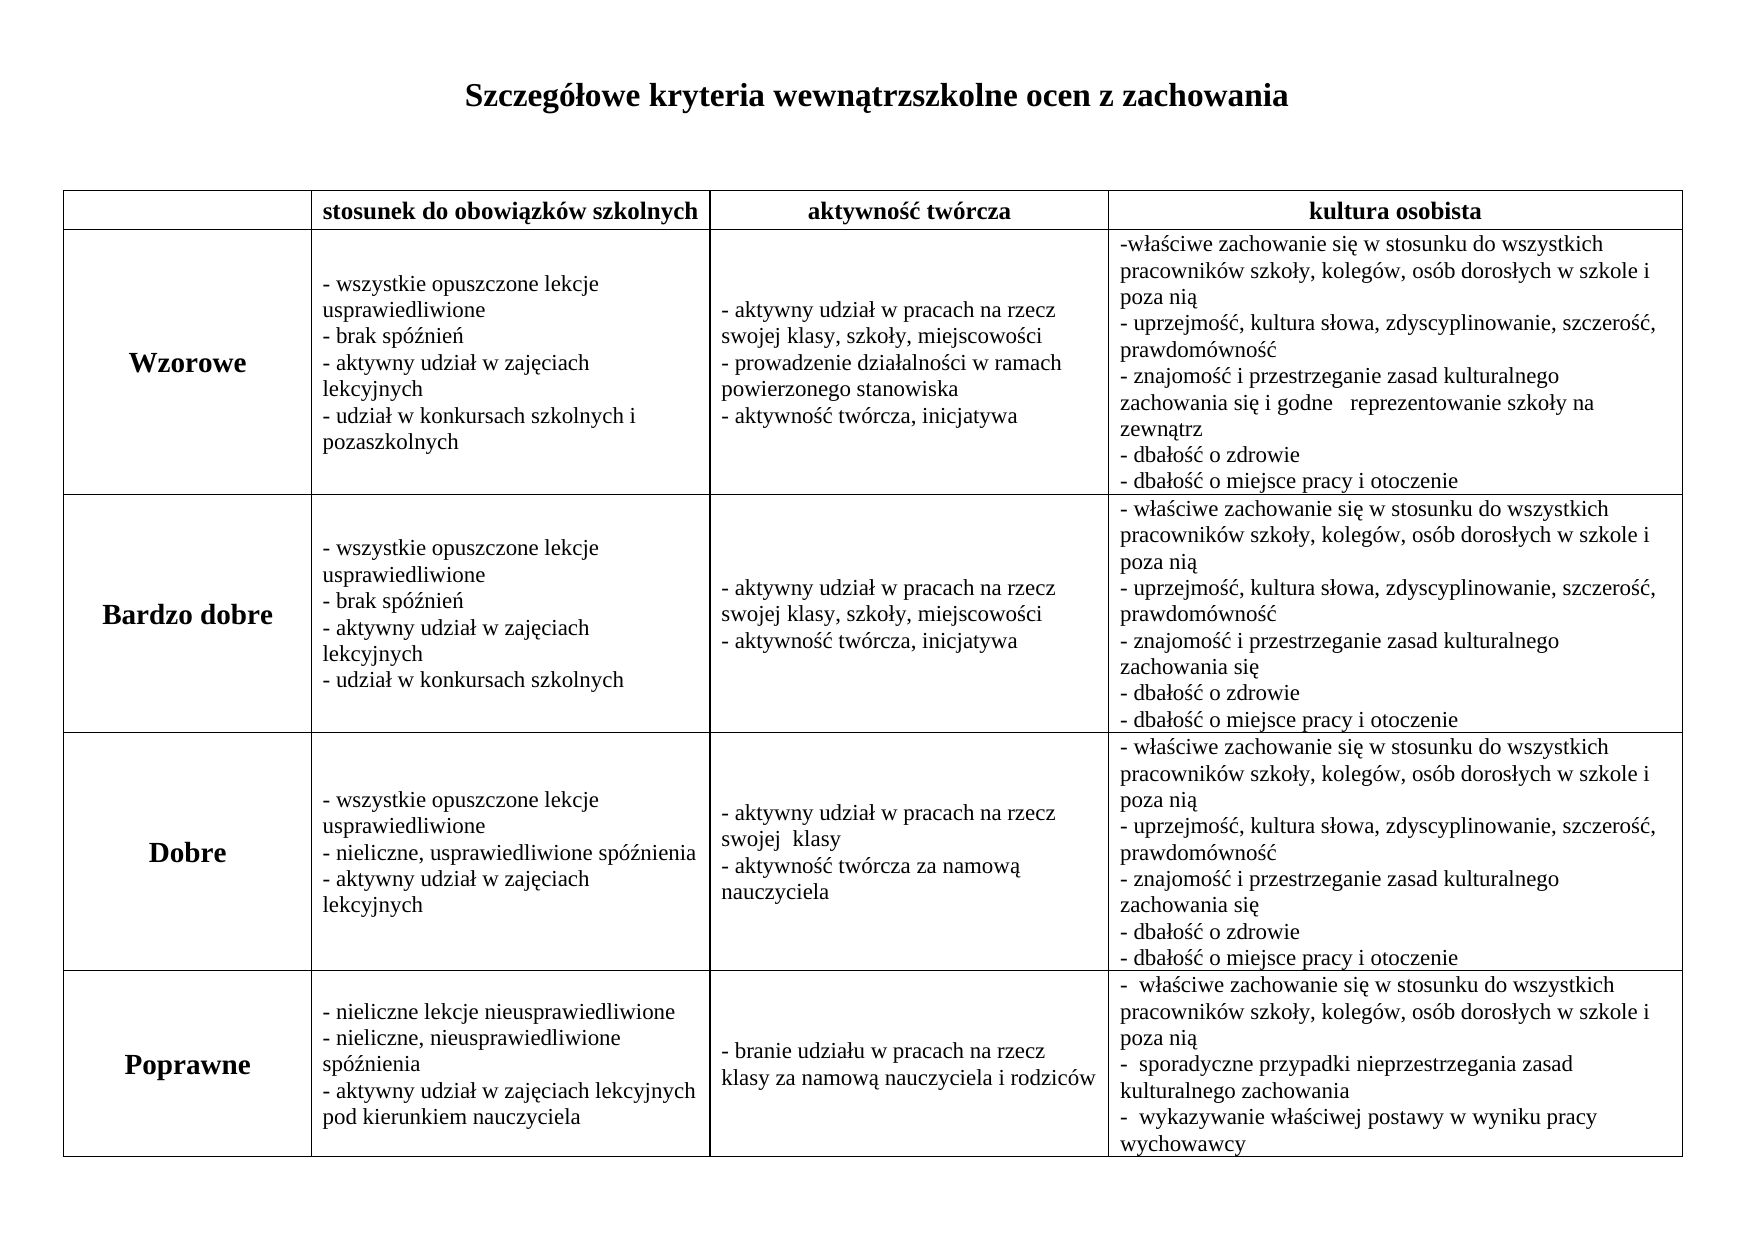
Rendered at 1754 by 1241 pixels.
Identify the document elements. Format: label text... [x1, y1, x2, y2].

table_cell - nieliczne lekcje nieusprawiedliwione - nieliczne, nieusprawiedliwione spóźnienia - aktywny udział w zajęciach lekcyjnych pod kierunkiem nauczyciela [312, 971, 709, 1156]
table_cell -właściwe zachowanie się w stosunku do wszystkich pracowników szkoły, kolegów, osób dorosłych w szkole i poza nią - uprzejmość, kultura słowa, zdyscyplinowanie, szczerość, prawdomówność - znajomość i przestrzeganie zasad kulturalnego zachowania się i godne reprezentowanie szkoły na zewnątrz - dbałość o zdrowie - dbałość o miejsce pracy i otoczenie [1109, 230, 1682, 494]
table_cell - wszystkie opuszczone lekcje usprawiedliwione - nieliczne, usprawiedliwione spóźnienia - aktywny udział w zajęciach lekcyjnych [312, 733, 709, 970]
table_cell - branie udziału w pracach na rzecz klasy za namową nauczyciela i rodziców [711, 971, 1108, 1156]
table_header aktywność twórcza [711, 191, 1108, 229]
table_cell Dobre [64, 733, 311, 970]
table_cell Poprawne [64, 971, 311, 1156]
table_header kultura osobista [1109, 191, 1682, 229]
table_cell - aktywny udział w pracach na rzecz swojej klasy - aktywność twórcza za namową nauczyciela [711, 733, 1108, 970]
text Szczegółowe kryteria wewnątrzszkolne ocen z zachowania [75, 75, 1679, 113]
table_cell - właściwe zachowanie się w stosunku do wszystkich pracowników szkoły, kolegów, osób dorosłych w szkole i poza nią - uprzejmość, kultura słowa, zdyscyplinowanie, szczerość, prawdomówność - znajomość i przestrzeganie zasad kulturalnego zachowania się - dbałość o zdrowie - dbałość o miejsce pracy i otoczenie [1109, 733, 1682, 970]
table_cell - właściwe zachowanie się w stosunku do wszystkich pracowników szkoły, kolegów, osób dorosłych w szkole i poza nią - sporadyczne przypadki nieprzestrzegania zasad kulturalnego zachowania - wykazywanie właściwej postawy w wyniku pracy wychowawcy [1109, 971, 1682, 1156]
table_cell - wszystkie opuszczone lekcje usprawiedliwione - brak spóźnień - aktywny udział w zajęciach lekcyjnych - udział w konkursach szkolnych i pozaszkolnych [312, 230, 709, 494]
table_cell - aktywny udział w pracach na rzecz swojej klasy, szkoły, miejscowości - aktywność twórcza, inicjatywa [711, 495, 1108, 732]
table_header stosunek do obowiązków szkolnych [312, 191, 709, 229]
table_cell Bardzo dobre [64, 495, 311, 732]
table_cell - wszystkie opuszczone lekcje usprawiedliwione - brak spóźnień - aktywny udział w zajęciach lekcyjnych - udział w konkursach szkolnych [312, 495, 709, 732]
table_cell Wzorowe [64, 230, 311, 494]
table_cell - właściwe zachowanie się w stosunku do wszystkich pracowników szkoły, kolegów, osób dorosłych w szkole i poza nią - uprzejmość, kultura słowa, zdyscyplinowanie, szczerość, prawdomówność - znajomość i przestrzeganie zasad kulturalnego zachowania się - dbałość o zdrowie - dbałość o miejsce pracy i otoczenie [1109, 495, 1682, 732]
table_header [64, 191, 311, 229]
table_cell - aktywny udział w pracach na rzecz swojej klasy, szkoły, miejscowości - prowadzenie działalności w ramach powierzonego stanowiska - aktywność twórcza, inicjatywa [711, 230, 1108, 494]
